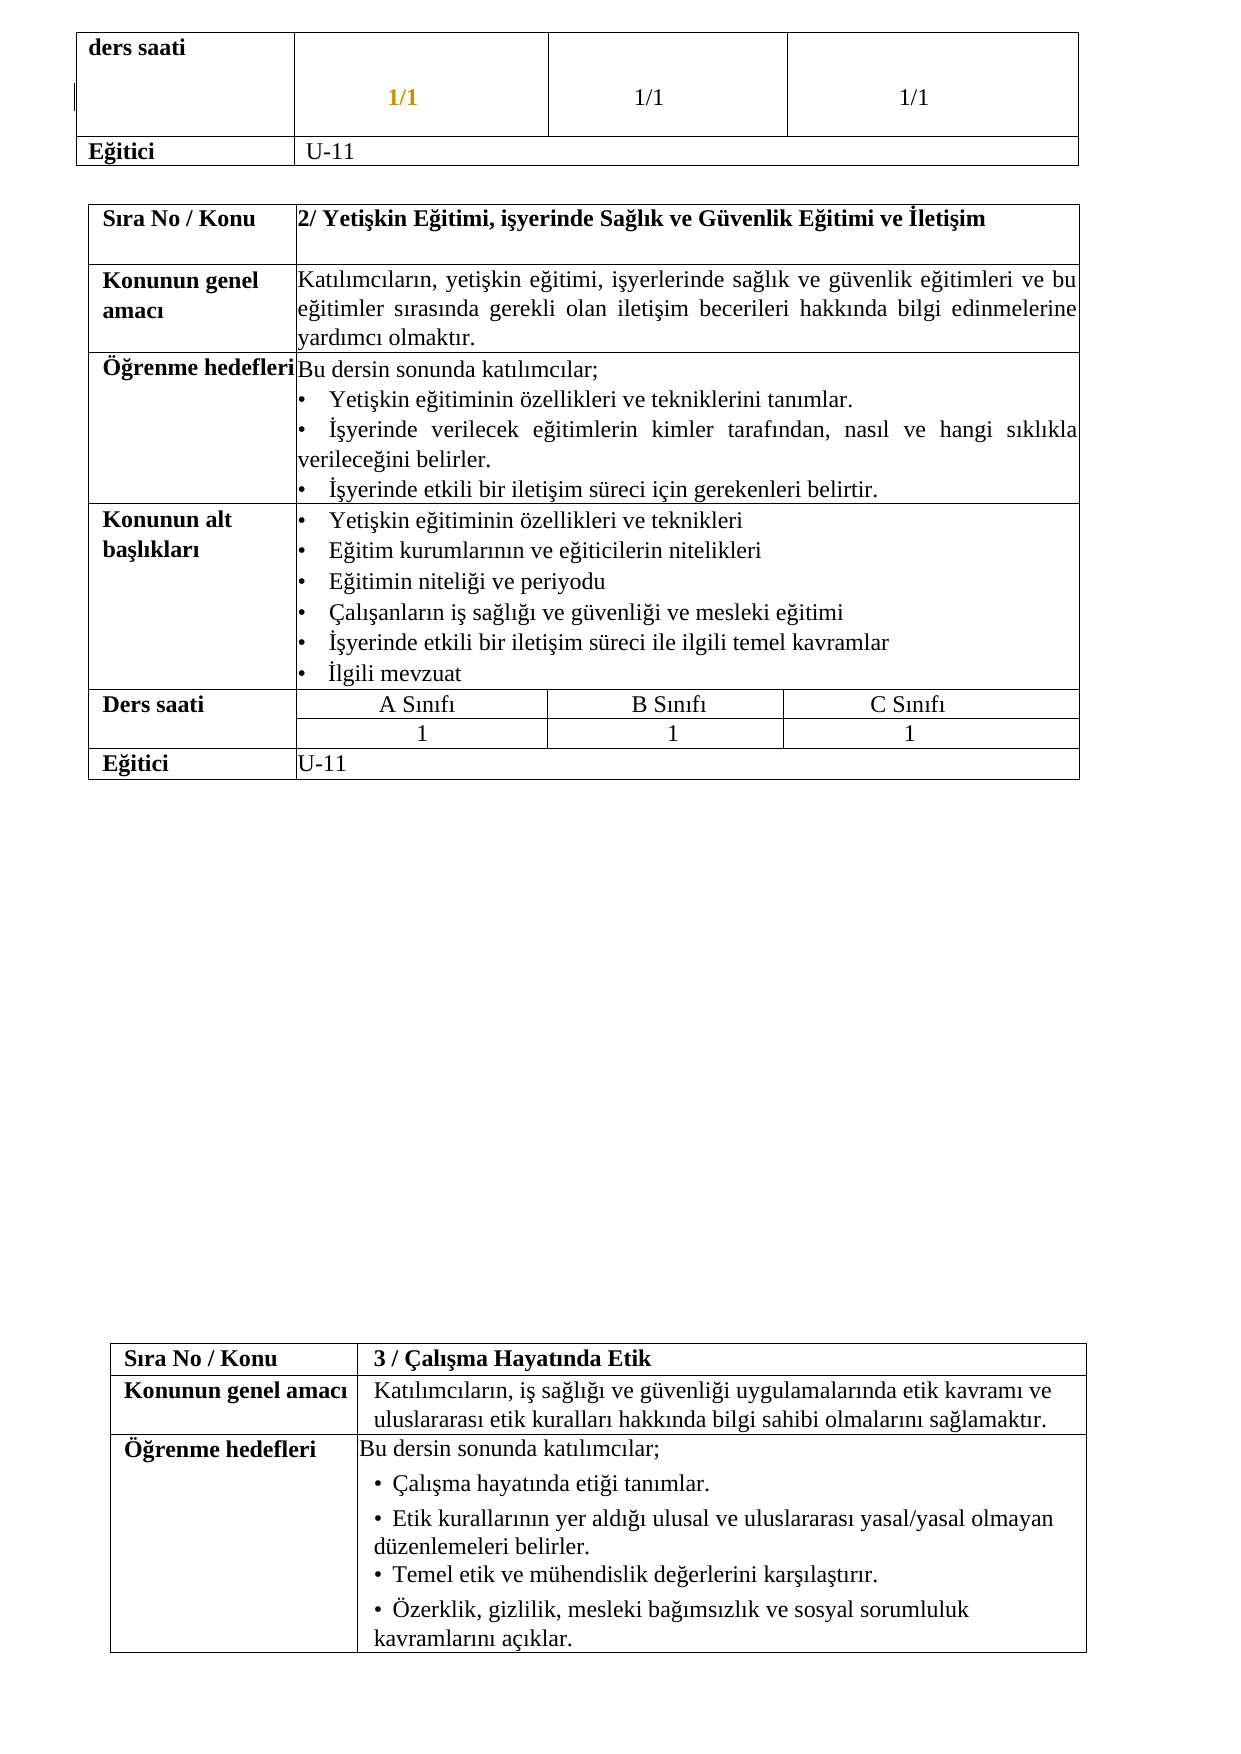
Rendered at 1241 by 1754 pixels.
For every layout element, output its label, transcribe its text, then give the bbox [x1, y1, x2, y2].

table_cell B Sınıfı [548, 690, 783, 717]
table_cell Konunun genel amacı [111, 1376, 357, 1433]
table_cell 1 [297, 719, 547, 747]
table_cell Yetişkin eğitiminin özellikleri ve teknikleri Eğitim kurumlarının ve eğiticilerin nitelikleri Eğitimin niteliği ve periyodu Çalışanların iş sağlığı ve güvenliği ve mesleki eğitimi İşyerinde etkili bir iletişim süreci ile ilgili temel kavramlar İlgili mevzuat [297, 504, 1079, 688]
table_cell U-11 [295, 137, 1078, 165]
table_cell Ders saati [89, 690, 296, 747]
table_header 2/ Yetişkin Eğitimi, işyerinde Sağlık ve Güvenlik Eğitimi ve İletişim [297, 205, 1079, 264]
table_cell Bu dersin sonunda katılımcılar; Çalışma hayatında etiği tanımlar. Etik kurallarının yer aldığı ulusal ve uluslararası yasal/yasal olmayan düzenlemeleri belirler. Temel etik ve mühendislik değerlerini karşılaştırır. Özerklik, gizlilik, mesleki bağımsızlık ve sosyal sorumluluk kavramlarını açıklar. [358, 1435, 1086, 1652]
table_cell Konunun alt başlıkları [89, 504, 296, 688]
table_cell 1/1 [295, 33, 548, 136]
table_cell A Sınıfı [297, 690, 547, 717]
table_header 3 / Çalışma Hayatında Etik [358, 1344, 1086, 1374]
table_cell 1 [548, 719, 783, 747]
table_cell Katılımcıların, iş sağlığı ve güvenliği uygulamalarında etik kavramı ve uluslararası etik kuralları hakkında bilgi sahibi olmalarını sağlamaktır. [358, 1376, 1086, 1433]
table_cell Eğitici [77, 137, 294, 165]
table_cell U-11 [297, 749, 1079, 779]
table_cell 1/1 [788, 33, 1078, 136]
table_cell Eğitici [89, 749, 296, 779]
table_cell Öğrenme hedefleri [89, 353, 296, 503]
table_cell Konunun genel amacı [89, 265, 296, 352]
table_cell 1 [784, 719, 1079, 747]
table_cell 1/1 [549, 33, 787, 136]
table_cell Bu dersin sonunda katılımcılar; Yetişkin eğitiminin özellikleri ve tekniklerini tanımlar. İşyerinde verilecek eğitimlerin kimler tarafından, nasıl ve hangi sıklıkla verileceğini belirler. İşyerinde etkili bir iletişim süreci için gerekenleri belirtir. [297, 353, 1079, 503]
table_header Sıra No / Konu [111, 1344, 357, 1374]
table_cell Katılımcıların, yetişkin eğitimi, işyerlerinde sağlık ve güvenlik eğitimleri ve bu eğitimler sırasında gerekli olan iletişim becerileri hakkında bilgi edinmelerine yardımcı olmaktır. [297, 265, 1079, 352]
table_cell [77, 33, 294, 136]
table_header Sıra No / Konu [89, 205, 296, 264]
table_cell C Sınıfı [784, 690, 1079, 717]
table_cell Öğrenme hedefleri [111, 1435, 357, 1652]
